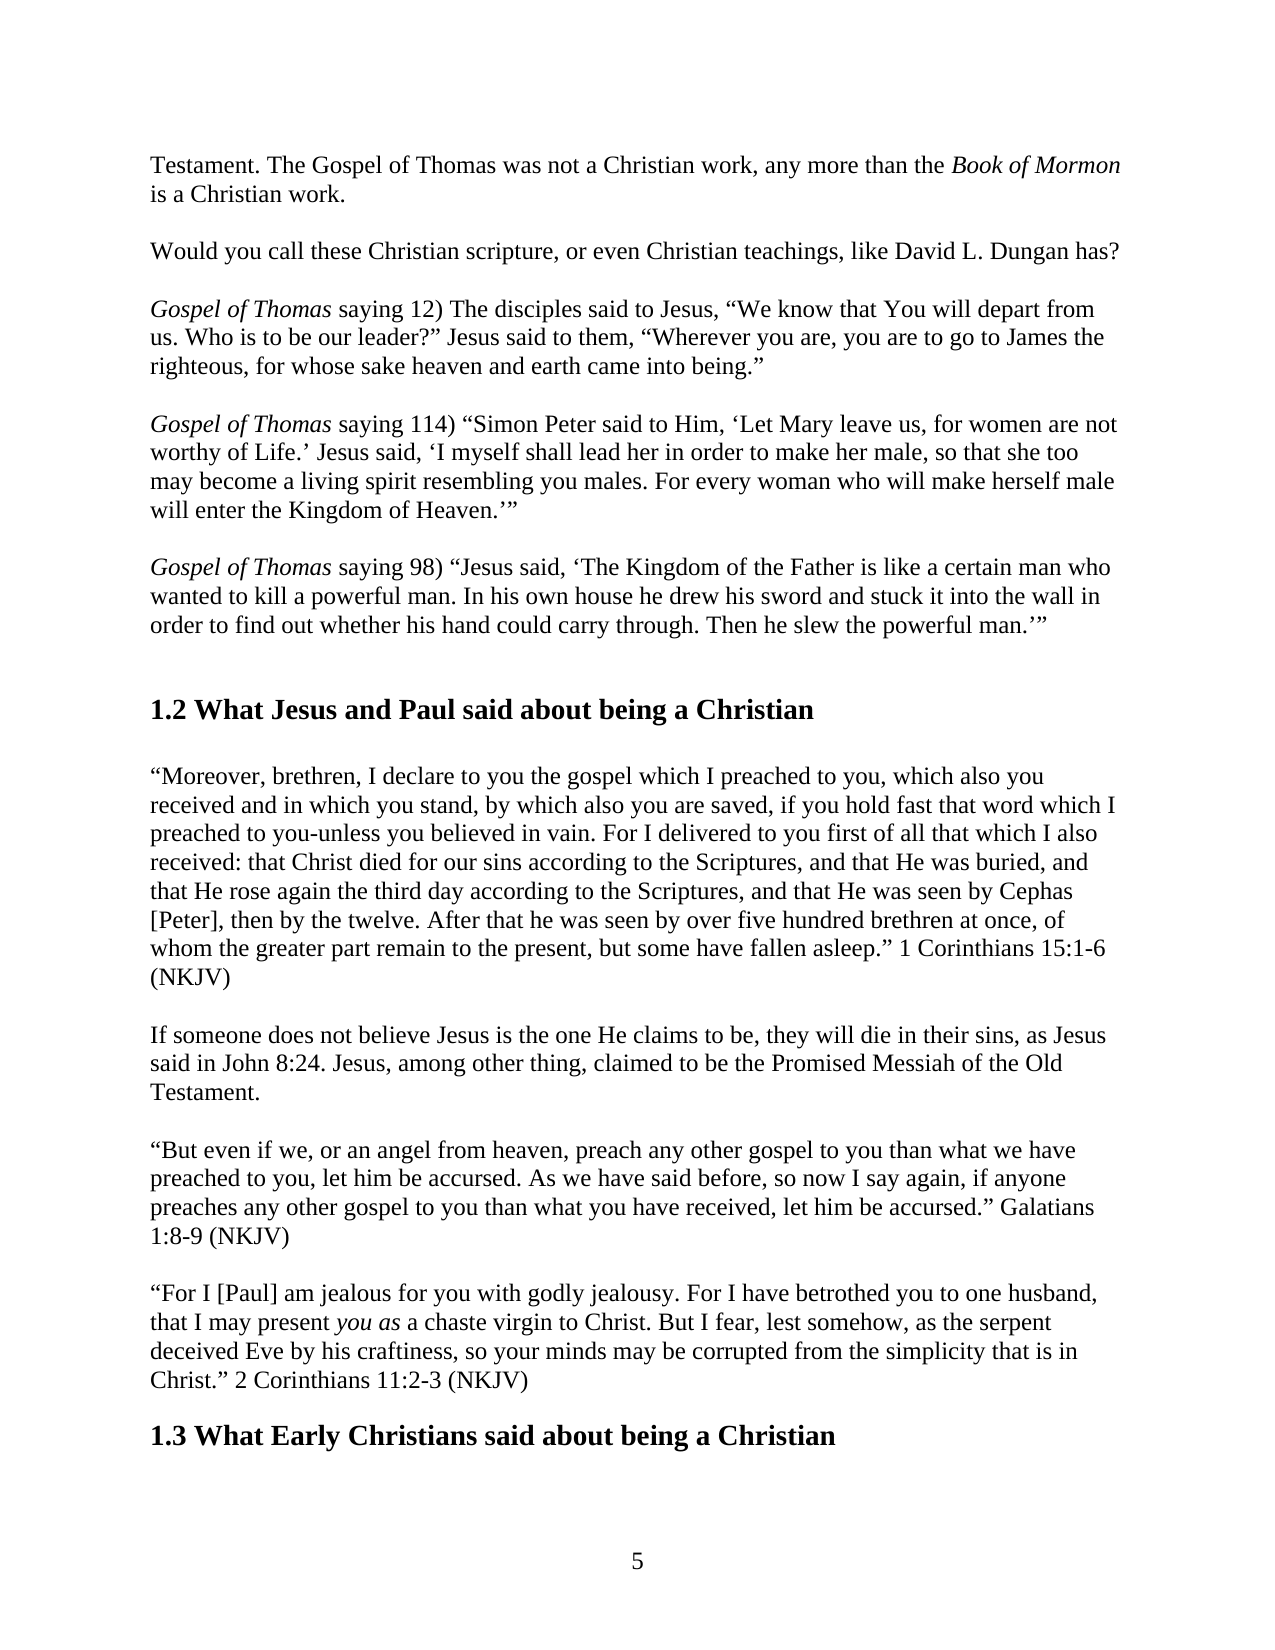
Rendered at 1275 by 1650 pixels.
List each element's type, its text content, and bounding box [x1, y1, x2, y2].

text “But even if we, or an angel from heaven, preach any other gospel to you than what we have preached to you, let him be accursed. As we have said before, so now I say again, if anyone preaches any other gospel to you than what you have received, let him be accursed.” Galatians 1:8-9 (NKJV) [150, 1135, 1125, 1250]
subtitle 1.3 What Early Christians said about being a Christian [150, 1418, 1125, 1452]
text Gospel of Thomas saying 114) “Simon Peter said to Him, ‘Let Mary leave us, for women are not worthy of Life.’ Jesus said, ‘I myself shall lead her in order to make her male, so that she too may become a living spirit resembling you males. For every woman who will make herself male will enter the Kingdom of Heaven.’” [150, 409, 1125, 524]
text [150, 150, 1125, 207]
subtitle 1.2 What Jesus and Paul said about being a Christian [150, 692, 1125, 726]
text Gospel of Thomas saying 12) The disciples said to Jesus, “We know that You will depart from us. Who is to be our leader?” Jesus said to them, “Wherever you are, you are to go to James the righteous, for whose sake heaven and earth came into being.” [150, 294, 1125, 380]
text “For I [Paul] am jealous for you with godly jealousy. For I have betrothed you to one husband, that I may present you as a chaste virgin to Christ. But I fear, lest somehow, as the serpent deceived Eve by his craftiness, so your minds may be corrupted from the simplicity that is in Christ.” 2 Corinthians 11:2-3 (NKJV) [150, 1278, 1125, 1393]
text Would you call these Christian scripture, or even Christian teachings, like David L. Dungan has? [150, 236, 1125, 265]
text If someone does not believe Jesus is the one He claims to be, they will die in their sins, as Jesus said in John 8:24. Jesus, among other thing, claimed to be the Promised Messiah of the Old Testament. [150, 1020, 1125, 1106]
text Gospel of Thomas saying 98) “Jesus said, ‘The Kingdom of the Father is like a certain man who wanted to kill a powerful man. In his own house he drew his sword and stuck it into the wall in order to find out whether his hand could carry through. Then he slew the powerful man.’” [150, 552, 1125, 639]
text “Moreover, brethren, I declare to you the gospel which I preached to you, which also you received and in which you stand, by which also you are saved, if you hold fast that word which I preached to you-unless you believed in vain. For I delivered to you first of all that which I also received: that Christ died for our sins according to the Scriptures, and that He was buried, and that He rose again the third day according to the Scriptures, and that He was seen by Cephas [Peter], then by the twelve. After that he was seen by over five hundred brethren at once, of whom the greater part remain to the present, but some have fallen asleep.” 1 Corinthians 15:1-6 (NKJV) [150, 761, 1125, 991]
